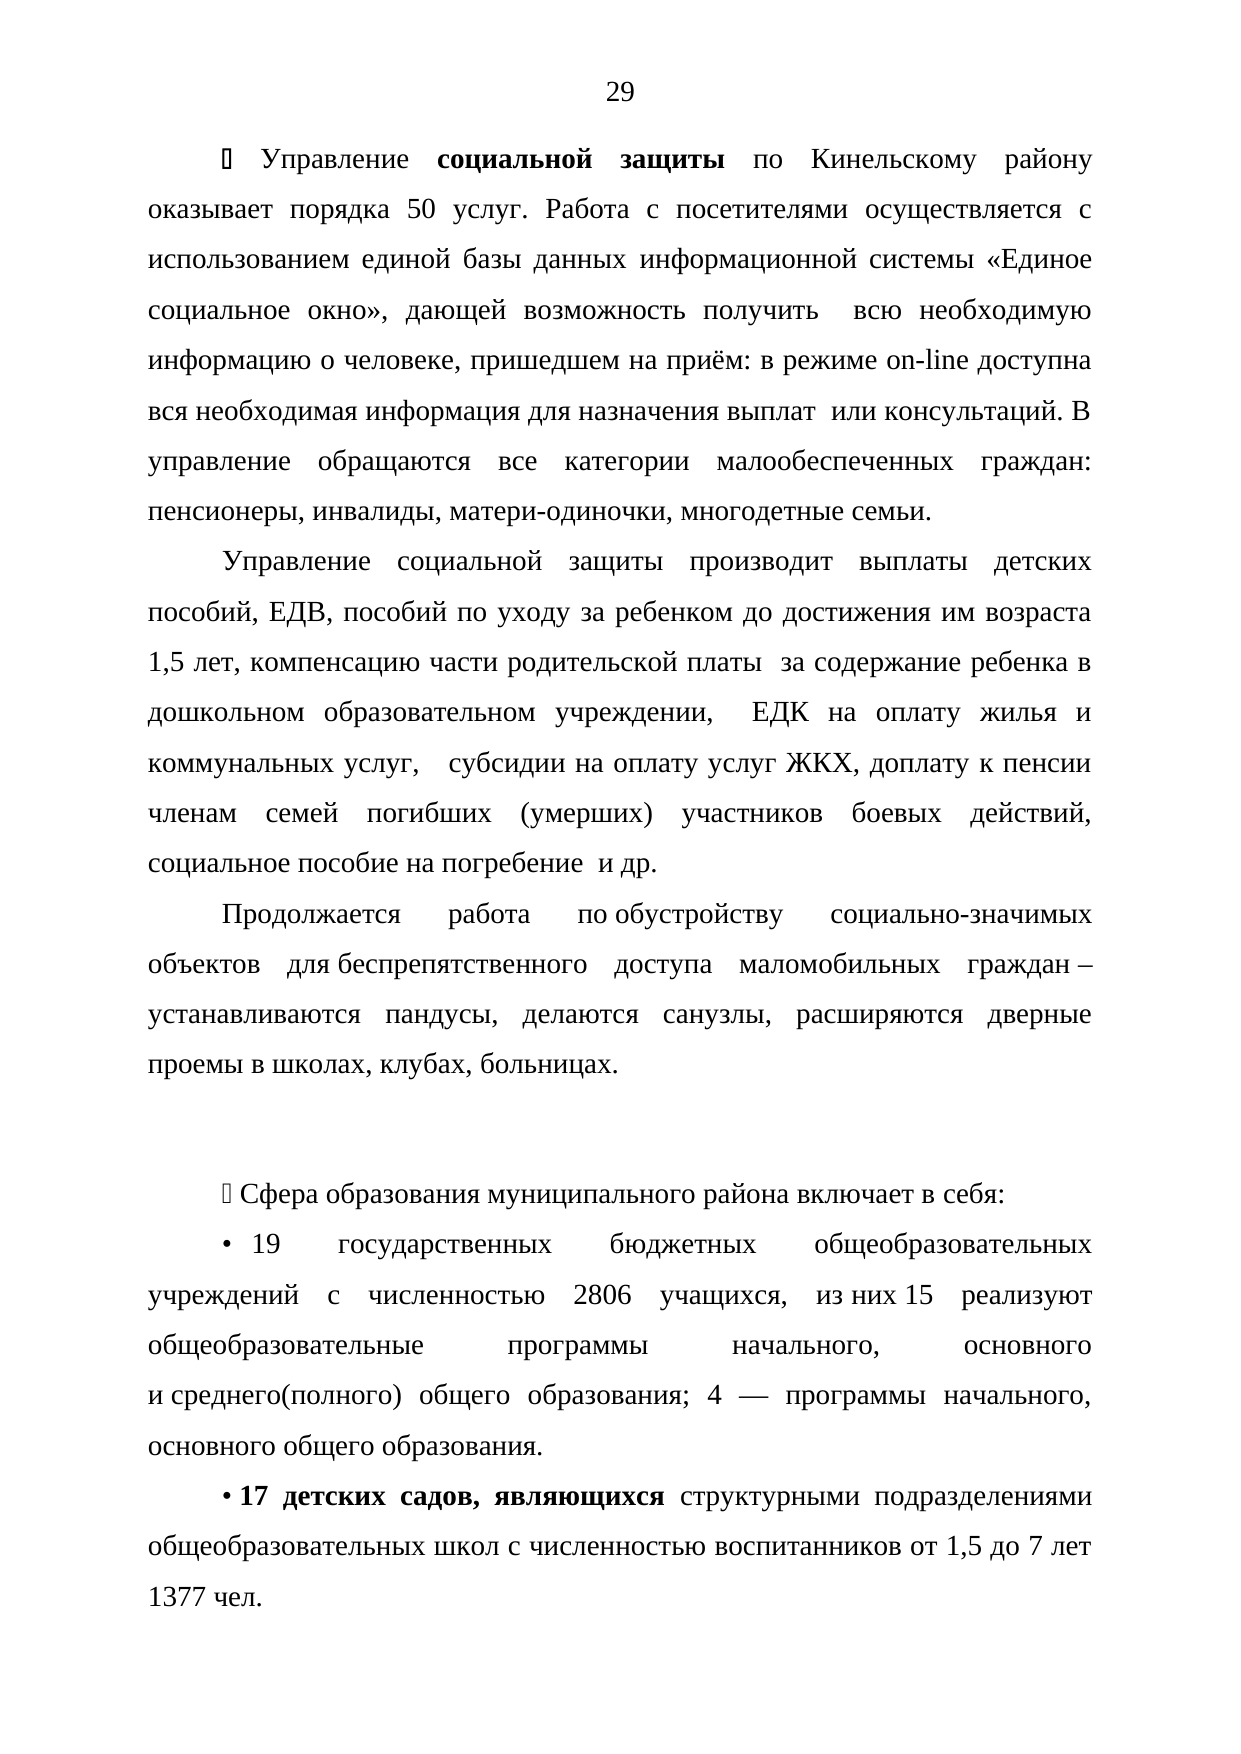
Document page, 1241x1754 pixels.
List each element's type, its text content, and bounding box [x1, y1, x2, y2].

text Сфера образования муниципального района включает в себя: [148, 1176, 1092, 1210]
text Управление социальной защиты производит выплаты детских пособий, ЕДВ, пособий по уходу за ребенком до достижения им возраста 1,5 лет, компенсацию части родительской платы за содержание ребенка в дошкольном образовательном учреждении, ЕДК на оплату жилья и коммунальных услуг, субсидии на оплату услуг ЖКХ, доплату к пенсии членам семей погибших (умерших) участников боевых действий, социальное пособие на погребение и др. [148, 543, 1092, 879]
text Управление социальной защиты по Кинельскому району оказывает порядка 50 услуг. Работа с посетителями осуществляется с использованием единой базы данных информационной системы «Единое социальное окно», дающей возможность получить всю необходимую информацию о человеке, пришедшем на приём: в режиме on-line доступна вся необходимая информация для назначения выплат или консультаций. В управление обращаются все категории малообеспеченных граждан: пенсионеры, инвалиды, матери-одиночки, многодетные семьи. [148, 141, 1092, 527]
text • 17 детских садов, являющихся структурными подразделениями общеобразовательных школ с численностью воспитанников от 1,5 до 7 лет 1377 чел. [148, 1478, 1092, 1612]
text Продолжается работа по обустройству социально-значимых объектов для беспрепятственного доступа маломобильных граждан – устанавливаются пандусы, делаются санузлы, расширяются дверные проемы в школах, клубах, больницах. [148, 896, 1092, 1080]
text • 19 государственных бюджетных общеобразовательных учреждений с численностью 2806 учащихся, из них 15 реализуют общеобразовательные программы начального, основного и среднего(полного) общего образования; 4 — программы начального, основного общего образования. [148, 1226, 1092, 1461]
